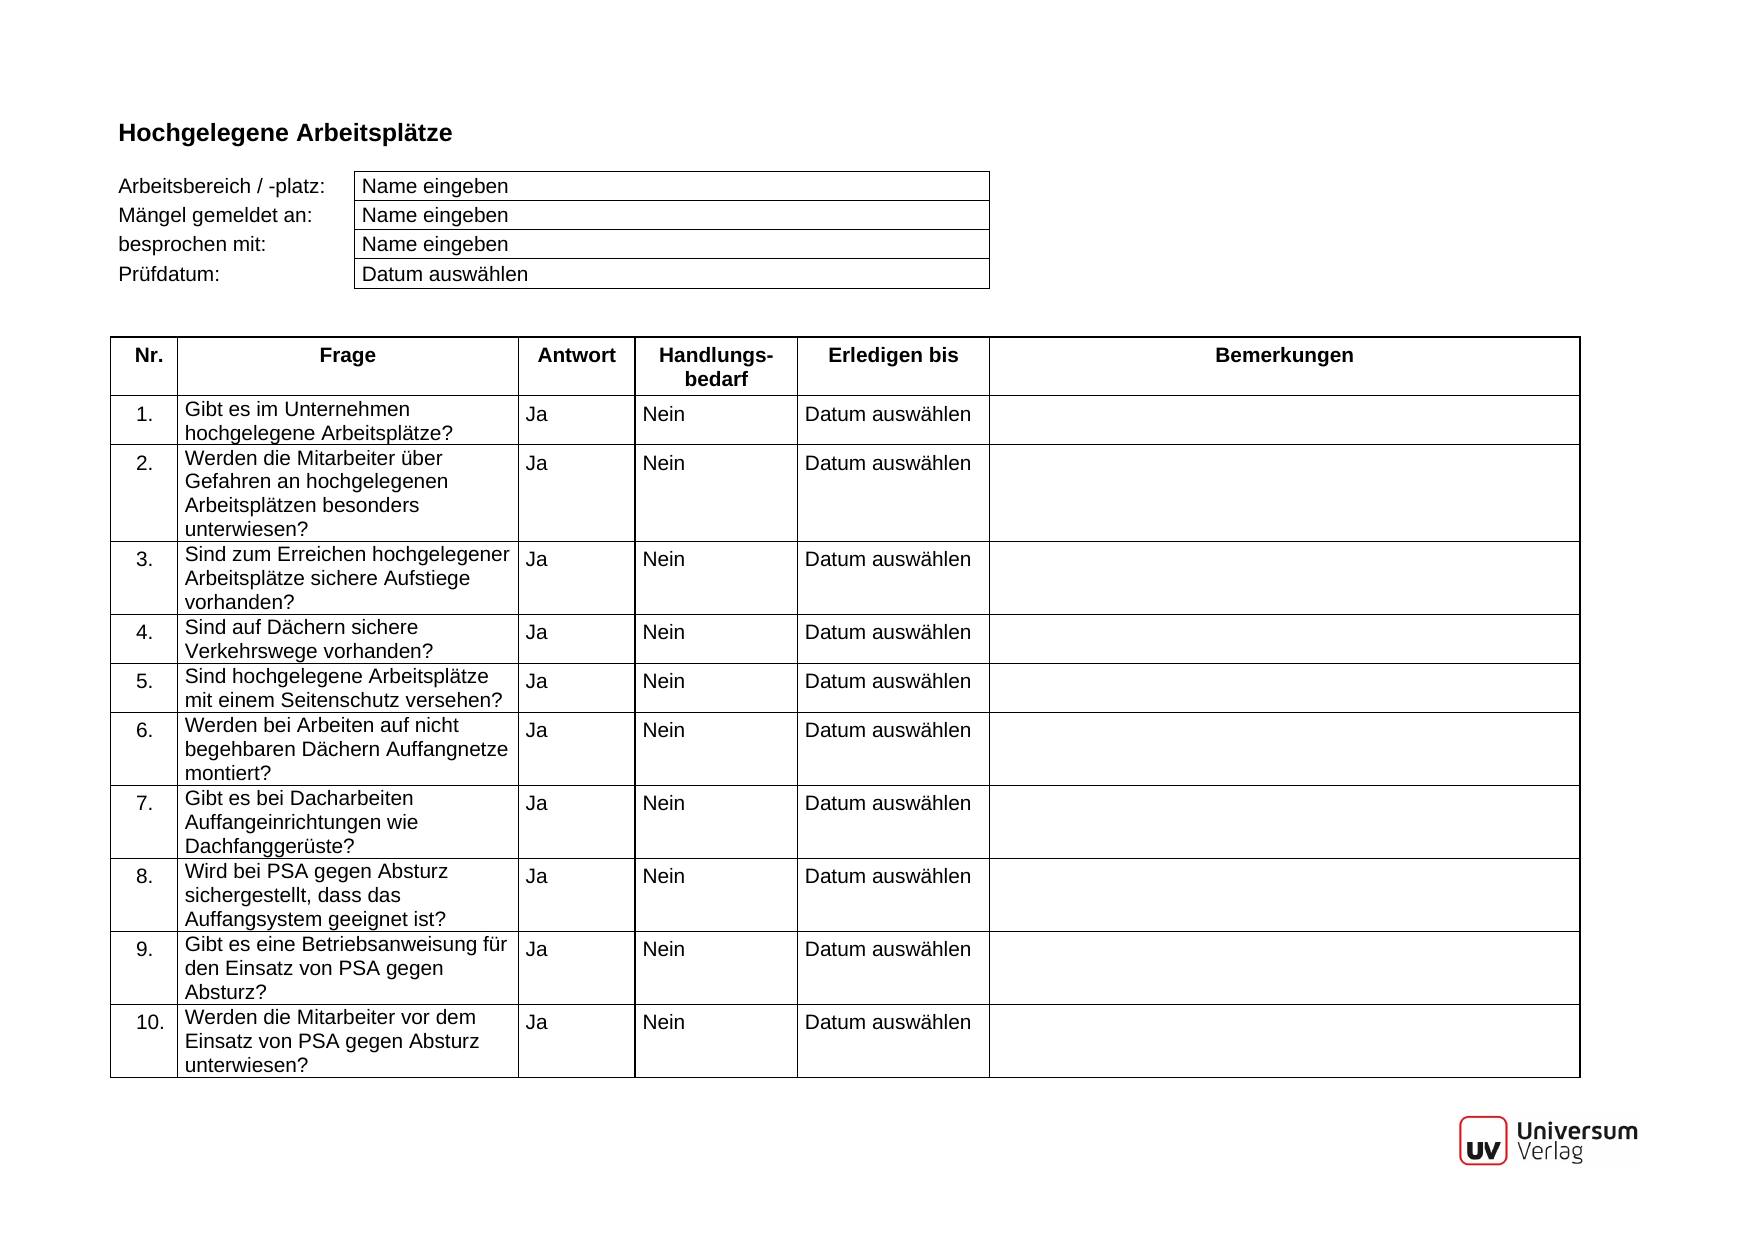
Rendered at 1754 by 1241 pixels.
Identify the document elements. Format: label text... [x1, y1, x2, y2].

table_cell [636, 396, 797, 444]
table_cell Gibt es eine Betriebsanweisung für den Einsatz von PSA gegen Absturz? [178, 932, 518, 1004]
picture [1456, 1113, 1639, 1166]
table_cell Gibt es im Unternehmen hochgelegene Arbeitsplätze? [178, 396, 518, 444]
table_cell Sind zum Erreichen hochgelegener Arbeitsplätze sichere Aufstiege vorhanden? [178, 542, 518, 614]
table_cell [519, 859, 634, 931]
table_cell Name eingeben [355, 201, 989, 229]
table_cell [636, 786, 797, 858]
table_cell [111, 786, 177, 858]
table_header Name eingeben [355, 172, 989, 200]
table_cell [519, 615, 634, 663]
table_header Handlungs-bedarf [636, 338, 797, 395]
table_header Erledigen bis [798, 338, 989, 395]
table_cell [990, 542, 1579, 614]
table_cell [990, 664, 1579, 712]
table_cell Wird bei PSA gegen Absturz sichergestellt, dass das Auffangsystem geeignet ist? [178, 859, 518, 931]
table_cell Mängel gemeldet an: [111, 200, 354, 229]
table_cell Werden die Mitarbeiter vor dem Einsatz von PSA gegen Absturz unterwiesen? [178, 1005, 518, 1077]
text Hochgelegene Arbeitsplätze [118, 118, 1636, 147]
table_cell [636, 445, 797, 541]
table_cell [636, 1005, 797, 1077]
table_cell [636, 859, 797, 931]
table_cell Sind auf Dächern sichere Verkehrswege vorhanden? [178, 615, 518, 663]
table_header Frage [178, 338, 518, 395]
table_cell [990, 445, 1579, 541]
table_cell Prüfdatum: [111, 258, 354, 287]
table_header Antwort [519, 338, 634, 395]
table_cell [519, 396, 634, 444]
table_cell [111, 615, 177, 663]
table_cell [111, 542, 177, 614]
table_cell [519, 664, 634, 712]
table_cell [636, 542, 797, 614]
table_header Arbeitsbereich / -platz: [111, 171, 354, 200]
table_cell [990, 932, 1579, 1004]
table_cell [636, 713, 797, 785]
table_cell Werden die Mitarbeiter über Gefahren an hochgelegenen Arbeitsplätzen besonders unterwiesen? [178, 445, 518, 541]
table_cell [111, 1005, 177, 1077]
table_cell [111, 932, 177, 1004]
table_header Bemerkungen [990, 338, 1579, 395]
table_cell [519, 932, 634, 1004]
table_cell [636, 615, 797, 663]
table_cell [990, 396, 1579, 444]
table_cell [990, 615, 1579, 663]
table_cell Name eingeben [355, 230, 989, 258]
table_cell [990, 859, 1579, 931]
table_cell [990, 786, 1579, 858]
table_cell [111, 713, 177, 785]
table_cell [111, 445, 177, 541]
table_cell [519, 786, 634, 858]
table_cell [990, 1005, 1579, 1077]
table_cell [111, 396, 177, 444]
table_cell [519, 1005, 634, 1077]
table_cell Werden bei Arbeiten auf nicht begehbaren Dächern Auffangnetze montiert? [178, 713, 518, 785]
table_cell [519, 445, 634, 541]
table_header Nr. [111, 338, 177, 395]
table_cell [519, 542, 634, 614]
table_cell [636, 932, 797, 1004]
table_cell besprochen mit: [111, 229, 354, 258]
table_cell Sind hochgelegene Arbeitsplätze mit einem Seitenschutz versehen? [178, 664, 518, 712]
table_cell [111, 859, 177, 931]
table_cell [636, 664, 797, 712]
table_cell [990, 713, 1579, 785]
table_cell [111, 664, 177, 712]
table_cell [519, 713, 634, 785]
table_cell Gibt es bei Dacharbeiten Auffangeinrichtungen wie Dachfanggerüste? [178, 786, 518, 858]
